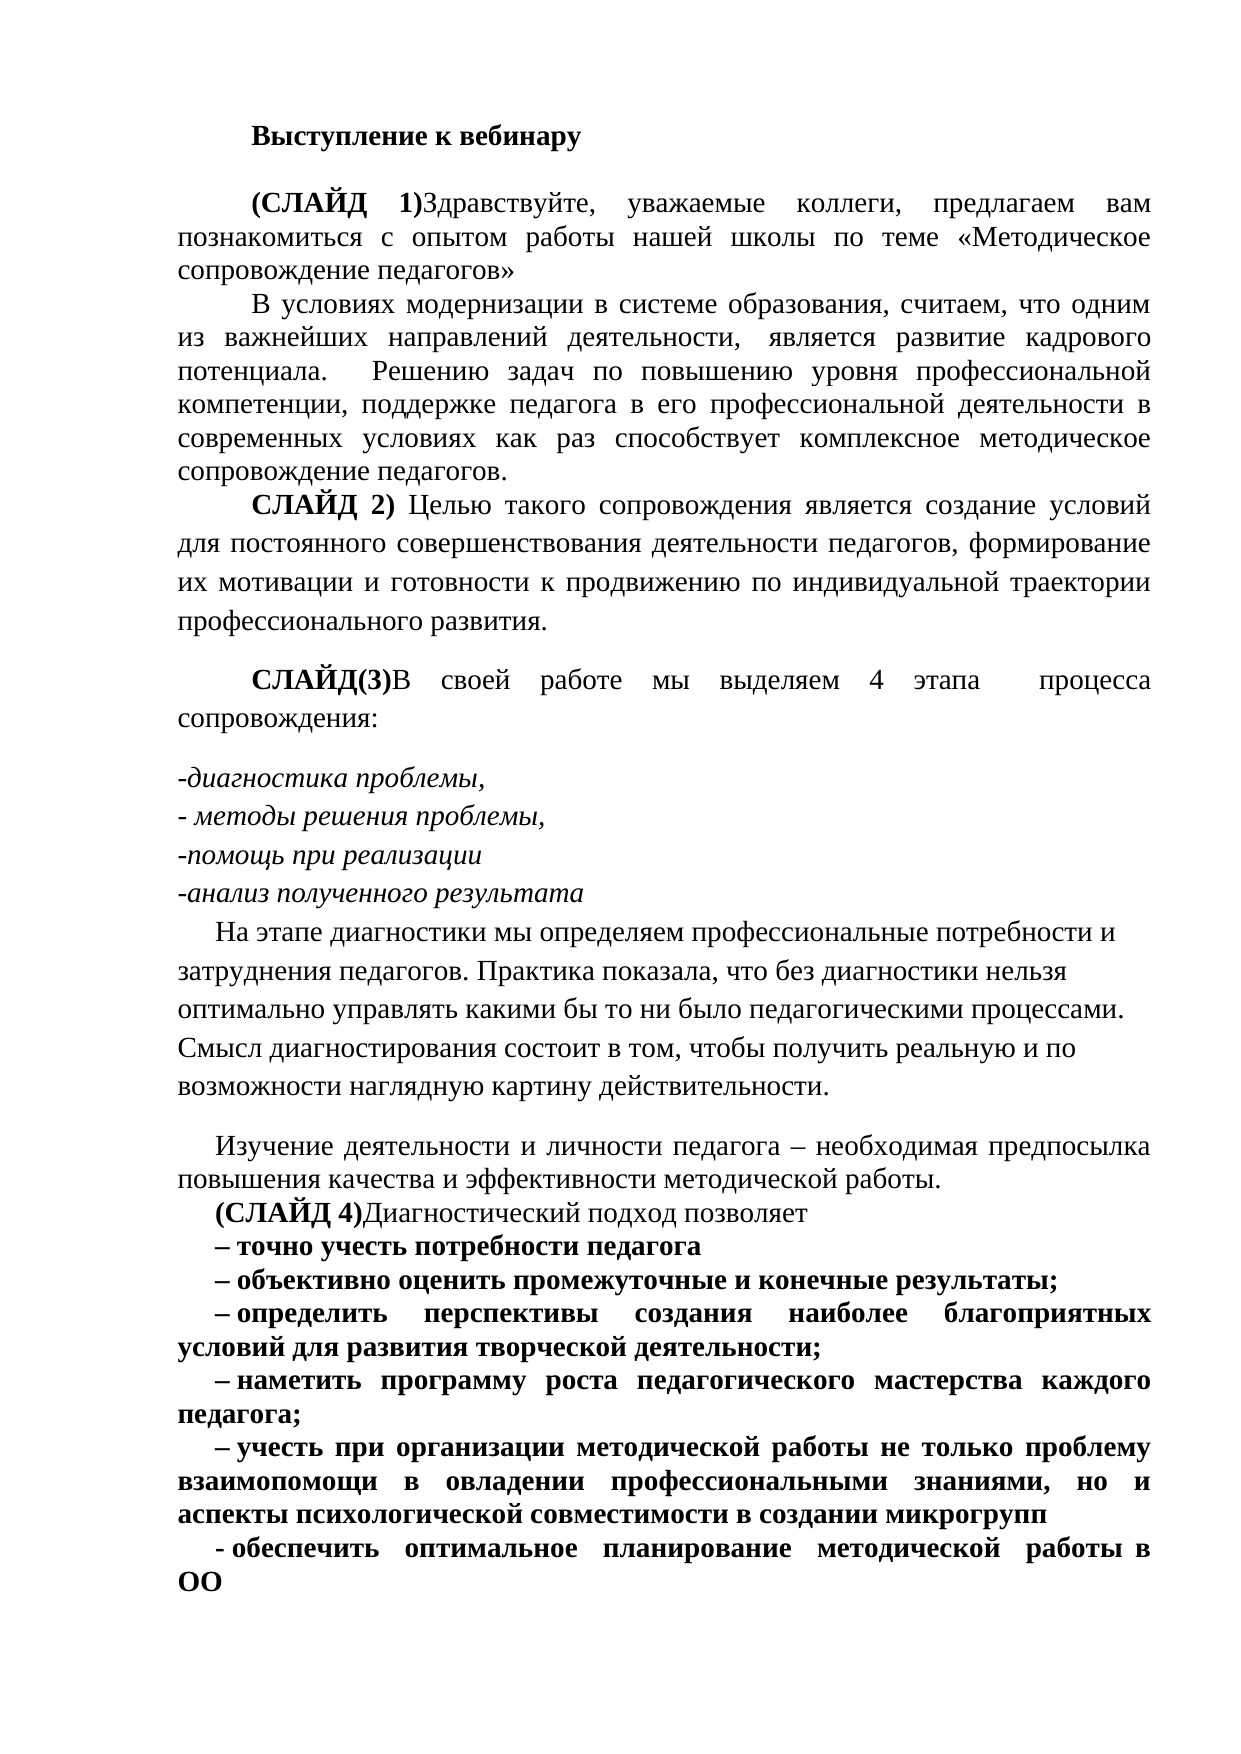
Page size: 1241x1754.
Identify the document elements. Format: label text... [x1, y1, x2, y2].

text - обеспечить оптимальное планирование методической работы в ОО [177, 1530, 1152, 1597]
text -анализ полученного результата [177, 876, 1152, 909]
text (СЛАЙД 4)Диагностический подход позволяет [177, 1195, 1152, 1228]
text В условиях модернизации в системе образования, считаем, что одним из важнейших направлений деятельности, является развитие кадрового потенциала. Решению задач по повышению уровня профессиональной компетенции, поддержке педагога в его профессиональной деятельности в современных условиях как раз способствует комплексное методическое сопровождение педагогов. [177, 453, 1152, 487]
text На этапе диагностики мы определяем профессиональные потребности и затруднения педагогов. Практика показала, что без диагностики нельзя оптимально управлять какими бы то ни было педагогическими процессами. Смысл диагностирования состоит в том, чтобы получить реальную и по возможности наглядную картину действительности. [177, 914, 1152, 1102]
text – наметить программу роста педагогического мастерства каждого педагога; [177, 1362, 1152, 1429]
text -диагностика проблемы, [177, 760, 1152, 793]
text СЛАЙД(3)В своей работе мы выделяем 4 этапа процесса сопровождения: [177, 662, 1152, 734]
text – точно учесть потребности педагога [177, 1228, 1152, 1262]
text Изучение деятельности и личности педагога – необходимая предпосылка повышения качества и эффективности методической работы. [177, 1128, 1152, 1195]
text – определить перспективы создания наиболее благоприятных условий для развития творческой деятельности; [177, 1295, 1152, 1362]
text СЛАЙД 2) Целью такого сопровождения является создание условий для постоянного совершенствования деятельности педагогов, формирование их мотивации и готовности к продвижению по индивидуальной траектории профессионального развития. [177, 487, 1152, 526]
text -помощь при реализации [177, 837, 1152, 871]
text – учесть при организации методической работы не только проблему взаимопомощи в овладении профессиональными знаниями, но и аспекты психологической совместимости в создании микрогрупп [177, 1429, 1152, 1530]
text Выступление к вебинару [177, 118, 1152, 152]
text – объективно оценить промежуточные и конечные результаты; [177, 1262, 1152, 1295]
text В условиях модернизации в системе образования, считаем, что одним из важнейших направлений деятельности, является развитие кадрового потенциала. Решению задач по повышению уровня профессиональной компетенции, поддержке педагога в его профессиональной деятельности в современных условиях как раз способствует комплексное методическое сопровождение педагогов. [177, 286, 1152, 386]
text СЛАЙД 2) Целью такого сопровождения является создание условий для постоянного совершенствования деятельности педагогов, формирование их мотивации и готовности к продвижению по индивидуальной траектории профессионального развития. [177, 598, 1152, 636]
text - методы решения проблемы, [177, 798, 1152, 832]
text (СЛАЙД 1)Здравствуйте, уважаемые коллеги, предлагаем вам познакомиться с опытом работы нашей школы по теме «Методическое сопровождение педагогов» [177, 185, 1152, 286]
